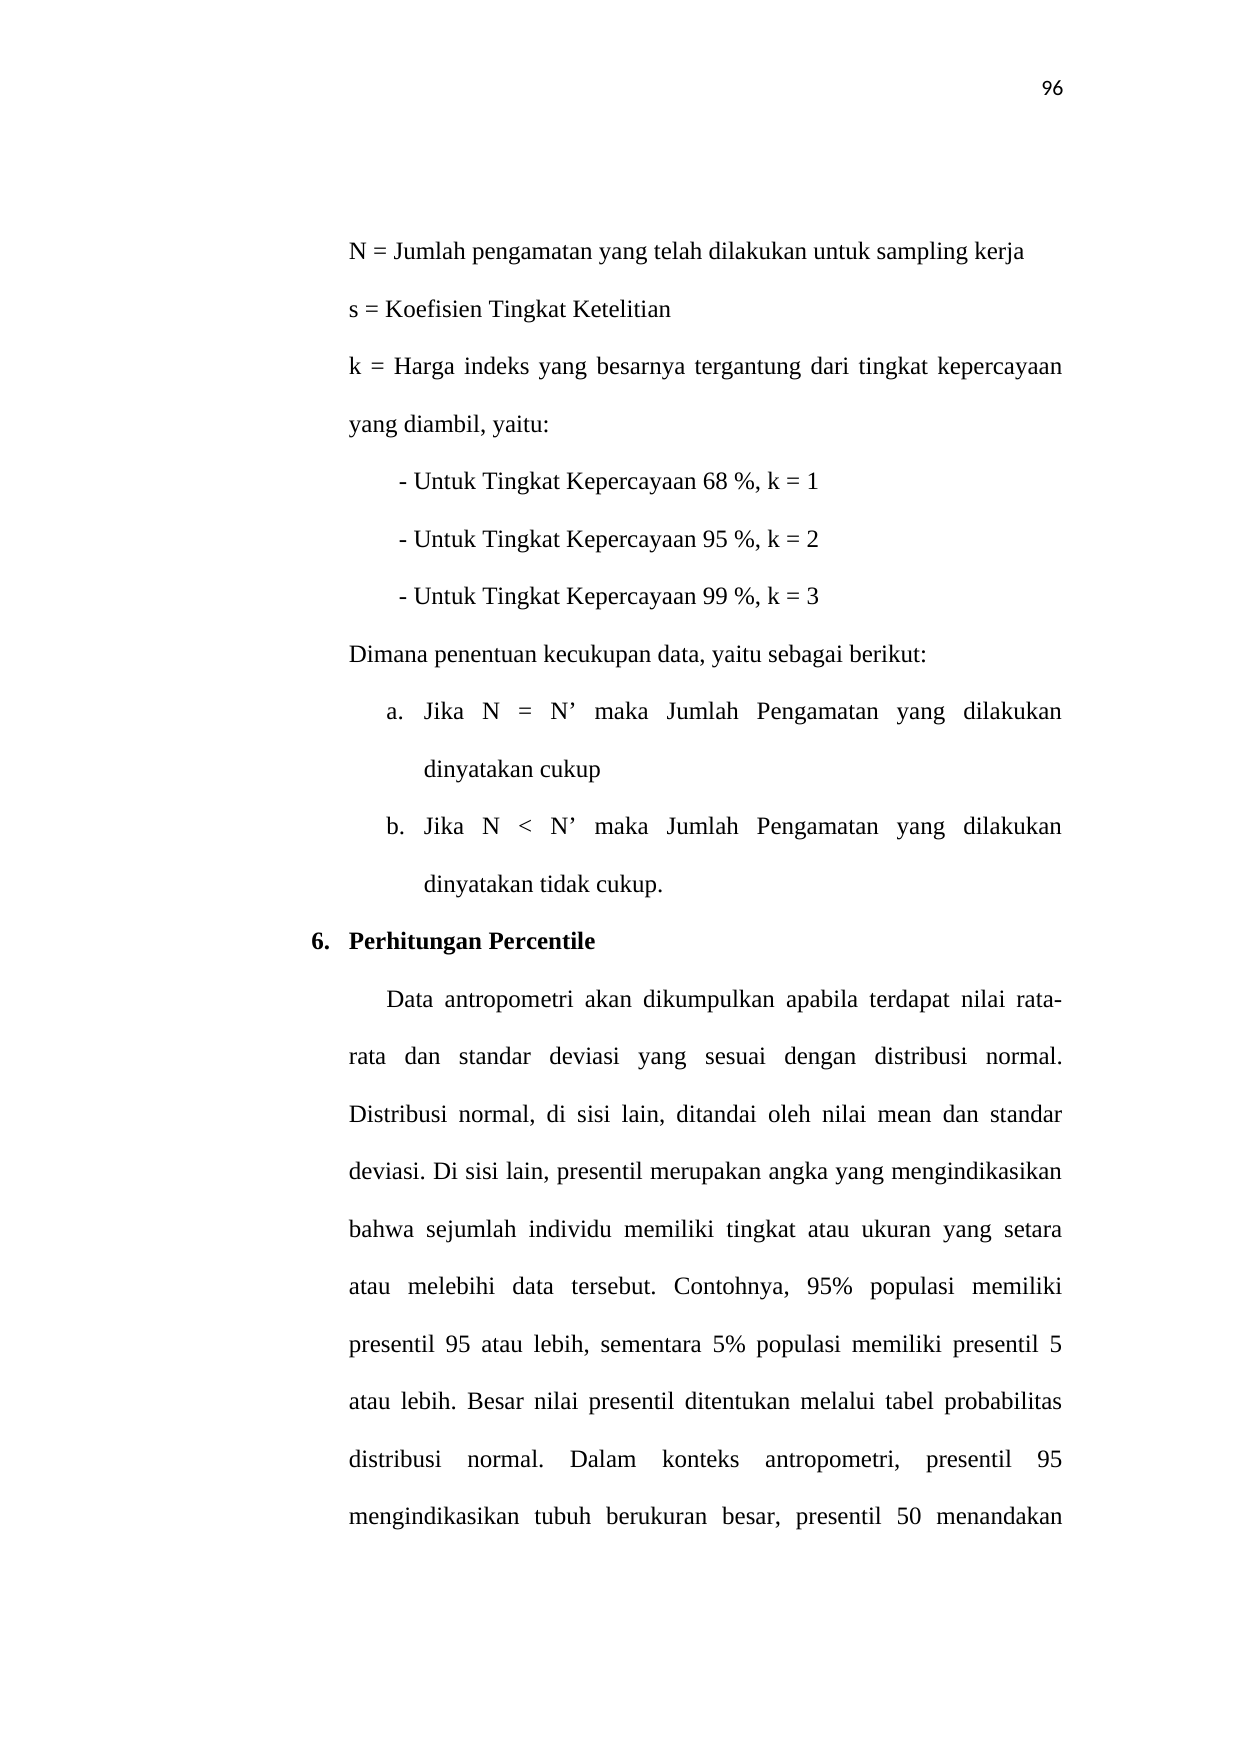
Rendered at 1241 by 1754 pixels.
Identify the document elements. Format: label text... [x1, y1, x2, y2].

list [349, 984, 1063, 1530]
list Perhitungan Percentile [311, 926, 1063, 955]
list k = Harga indeks yang besarnya tergantung dari tingkat kepercayaan yang diambil, yaitu: [349, 351, 1063, 437]
list Jika N < N’ maka Jumlah Pengamatan yang dilakukan dinyatakan tidak cukup. [386, 811, 1063, 897]
list N = Jumlah pengamatan yang telah dilakukan untuk sampling kerja [349, 236, 1063, 265]
list s = Koefisien Tingkat Ketelitian [349, 294, 1063, 322]
list Jika N = N’ maka Jumlah Pengamatan yang dilakukan dinyatakan cukup [386, 696, 1063, 782]
list Dimana penentuan kecukupan data, yaitu sebagai berikut: [349, 639, 1063, 667]
list - Untuk Tingkat Kepercayaan 95 %, k = 2 [399, 524, 1063, 552]
list - Untuk Tingkat Kepercayaan 99 %, k = 3 [399, 581, 1063, 610]
list - Untuk Tingkat Kepercayaan 68 %, k = 1 [399, 466, 1063, 495]
